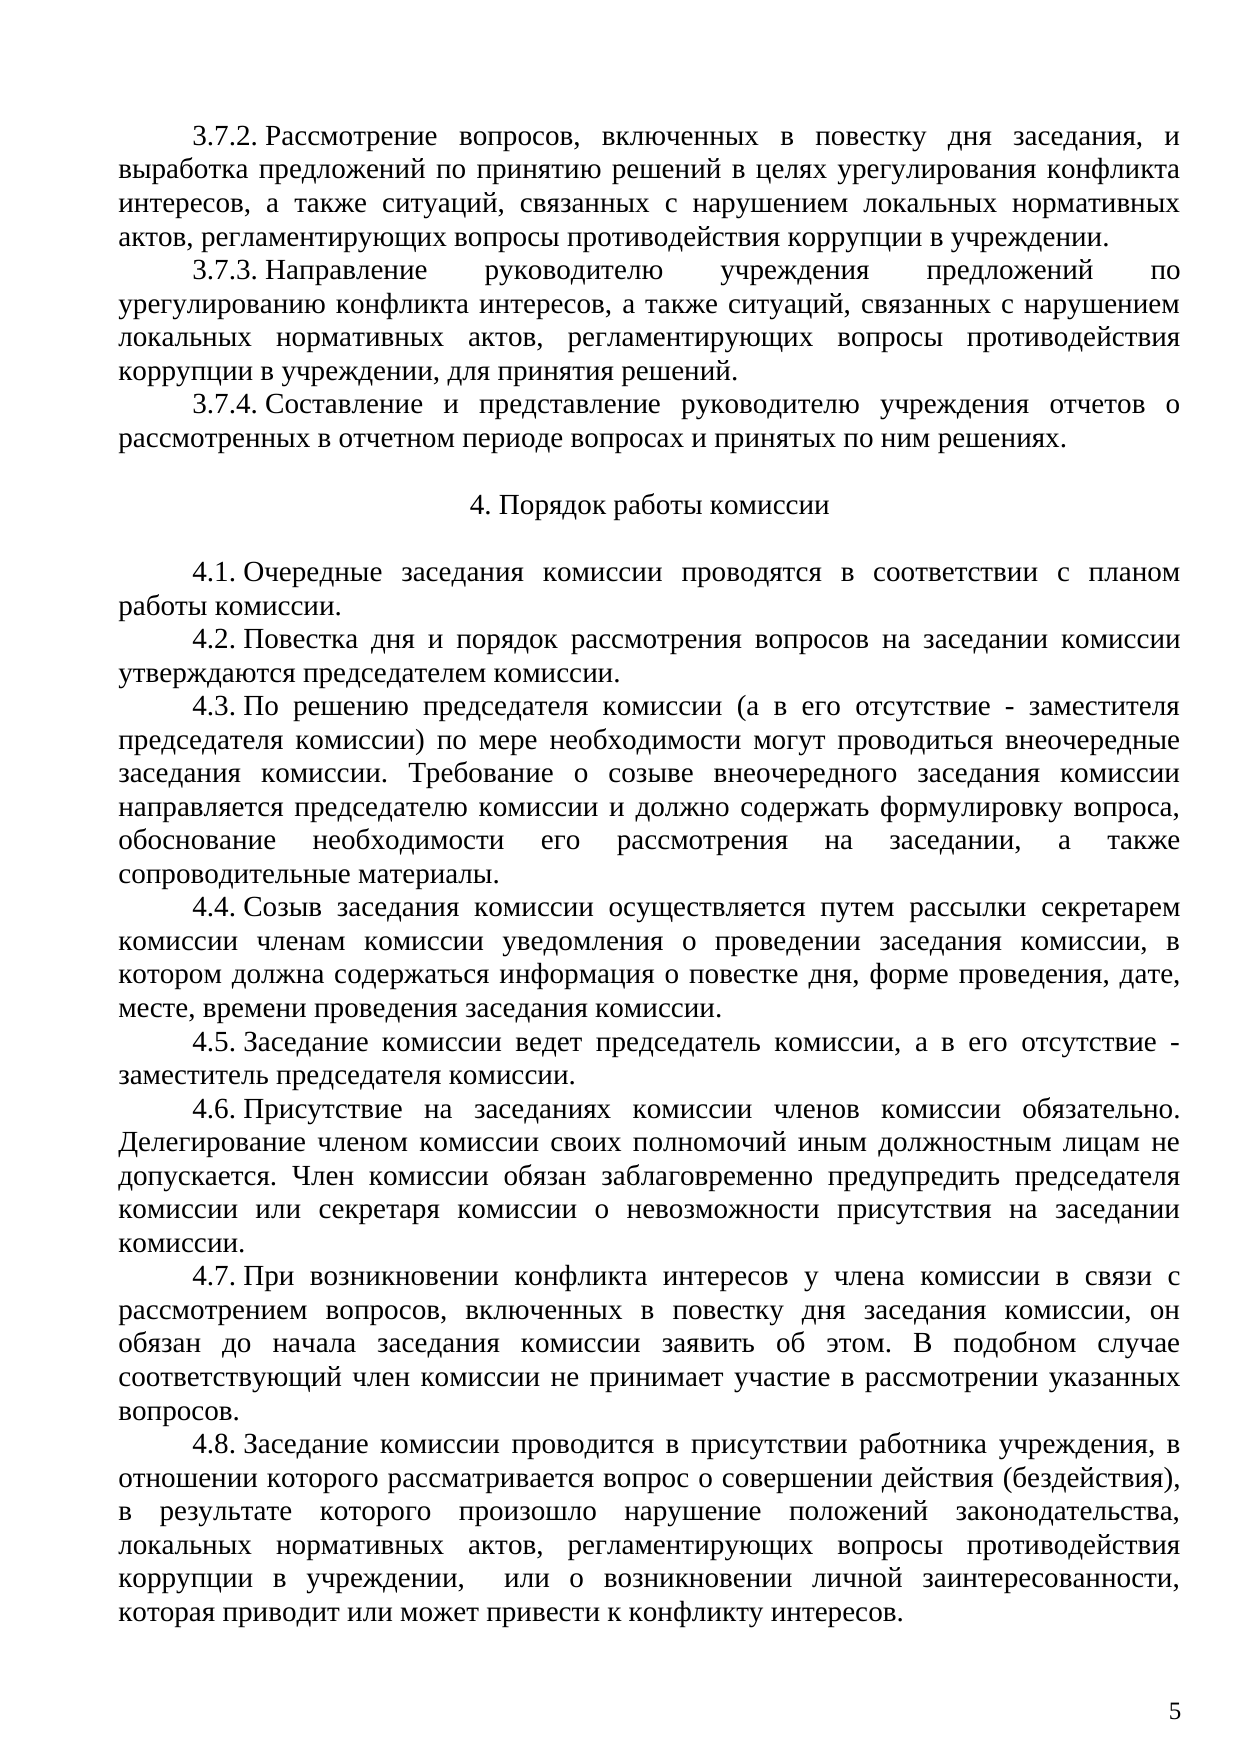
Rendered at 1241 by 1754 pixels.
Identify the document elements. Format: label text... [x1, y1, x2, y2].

list При возникновении конфликта интересов у члена комиссии в связи с рассмотрением вопросов, включенных в повестку дня заседания комиссии, он обязан до начала заседания комиссии заявить об этом. В подобном случае соответствующий член комиссии не принимает участие в рассмотрении указанных вопросов. [118, 1258, 1181, 1426]
list Заседание комиссии ведет председатель комиссии, а в его отсутствие - заместитель председателя комиссии. [118, 1024, 1181, 1091]
list По решению председателя комиссии (а в его отсутствие - заместителя председателя комиссии) по мере необходимости могут проводиться внеочередные заседания комиссии. Требование о созыве внеочередного заседания комиссии направляется председателю комиссии и должно содержать формулировку вопроса, обоснование необходимости его рассмотрения на заседании, а также сопроводительные материалы. [118, 688, 1181, 889]
list Порядок работы комиссии [118, 487, 1181, 521]
list Составление и представление руководителю учреждения отчетов о рассмотренных в отчетном периоде вопросах и принятых по ним решениях. [118, 386, 1181, 453]
list Направление руководителю учреждения предложений по урегулированию конфликта интересов, а также ситуаций, связанных с нарушением локальных нормативных актов, регламентирующих вопросы противодействия коррупции в учреждении, для принятия решений. [118, 252, 1181, 386]
list Повестка дня и порядок рассмотрения вопросов на заседании комиссии утверждаются председателем комиссии. [118, 621, 1181, 688]
list Рассмотрение вопросов, включенных в повестку дня заседания, и выработка предложений по принятию решений в целях урегулирования конфликта интересов, а также ситуаций, связанных с нарушением локальных нормативных актов, регламентирующих вопросы противодействия коррупции в учреждении. [118, 118, 1181, 252]
list Очередные заседания комиссии проводятся в соответствии с планом работы комиссии. [118, 554, 1181, 621]
list Заседание комиссии проводится в присутствии работника учреждения, в отношении которого рассматривается вопрос о совершении действия (бездействия), в результате которого произошло нарушение положений законодательства, локальных нормативных актов, регламентирующих вопросы противодействия коррупции в учреждении, или о возникновении личной заинтересованности, которая приводит или может привести к конфликту интересов. [118, 1426, 1181, 1627]
list Присутствие на заседаниях комиссии членов комиссии обязательно. Делегирование членом комиссии своих полномочий иным должностным лицам не допускается. Член комиссии обязан заблаговременно предупредить председателя комиссии или секретаря комиссии о невозможности присутствия на заседании комиссии. [118, 1091, 1181, 1258]
list Созыв заседания комиссии осуществляется путем рассылки секретарем комиссии членам комиссии уведомления о проведении заседания комиссии, в котором должна содержаться информация о повестке дня, форме проведения, дате, месте, времени проведения заседания комиссии. [118, 889, 1181, 1024]
